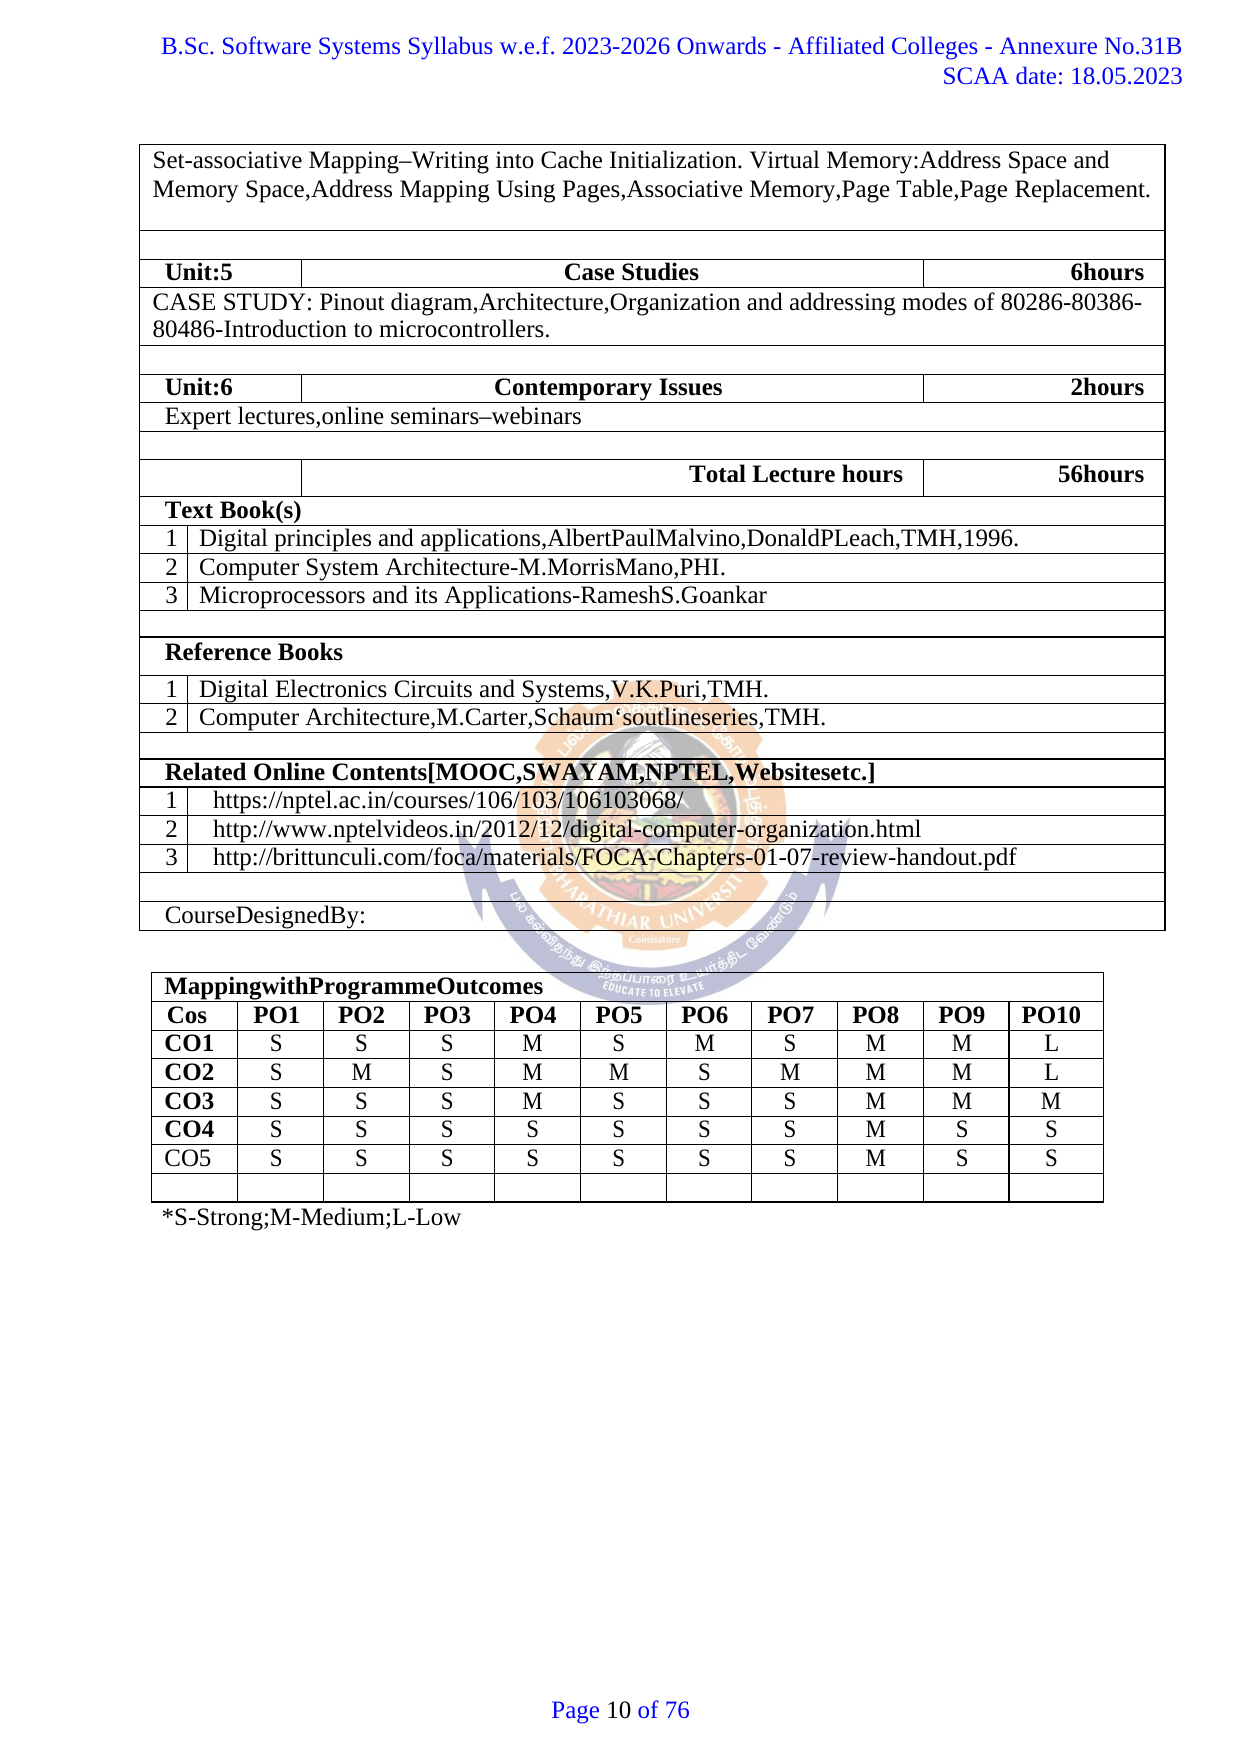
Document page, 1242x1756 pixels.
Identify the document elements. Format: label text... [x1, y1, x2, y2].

table_cell Unit:6 [140, 375, 301, 402]
table_cell S [238, 1059, 323, 1087]
table_cell PO8 [838, 1002, 923, 1029]
table_cell CO2 [152, 1059, 237, 1087]
table_cell S [581, 1117, 666, 1144]
table_cell M [1010, 1088, 1103, 1116]
table_cell S [667, 1145, 751, 1172]
table_cell S [752, 1031, 837, 1058]
table_cell Unit:5 [140, 260, 301, 287]
table_cell PO5 [581, 1002, 666, 1029]
table_cell 2 [140, 704, 187, 732]
table_cell Computer Architecture,M.Carter,Schaum‘soutlineseries,TMH. [188, 704, 1164, 732]
table_cell S [752, 1088, 837, 1116]
table_cell M [924, 1031, 1008, 1058]
table_cell S [581, 1031, 666, 1058]
table_cell [410, 1174, 494, 1201]
table_cell M [667, 1031, 751, 1058]
table_cell S [238, 1031, 323, 1058]
table_cell PO2 [324, 1002, 409, 1029]
text *S-Strong;M-Medium;L-Low [161, 1202, 1208, 1231]
table_cell [238, 1174, 323, 1201]
table_cell M [495, 1059, 580, 1087]
table_cell M [838, 1117, 923, 1144]
table_cell S [410, 1031, 494, 1058]
table_cell Text Book(s) [140, 497, 1164, 524]
table_cell 1 [140, 676, 187, 703]
table_cell 3 [140, 583, 187, 610]
table_header MappingwithProgrammeOutcomes [152, 973, 1103, 1001]
table_cell Digital Electronics Circuits and Systems,V.K.Puri,TMH. [188, 676, 1164, 703]
picture [450, 931, 855, 972]
table_cell CourseDesignedBy: [140, 902, 1164, 930]
table_cell M [495, 1088, 580, 1116]
table_cell S [495, 1117, 580, 1144]
table_cell 1 [140, 526, 187, 553]
table_cell CO1 [152, 1031, 237, 1058]
table_cell M [924, 1088, 1008, 1116]
table_cell S [410, 1059, 494, 1087]
table_cell M [838, 1031, 923, 1058]
table_cell S [238, 1117, 323, 1144]
table_cell S [581, 1088, 666, 1116]
table_cell PO9 [924, 1002, 1008, 1029]
table_cell S [752, 1117, 837, 1144]
table_cell CASE STUDY: Pinout diagram,Architecture,Organization and addressing modes of 80286-80386- 80486-Introduction to microcontrollers. [140, 288, 1164, 345]
table_cell Cos [152, 1002, 237, 1029]
table_cell Digital principles and applications,AlbertPaulMalvino,DonaldPLeach,TMH,1996. [188, 526, 1164, 553]
table_cell CO5 [152, 1145, 237, 1172]
table_cell Related Online Contents[MOOC,SWAYAM,NPTEL,Websitesetc.] [140, 760, 1164, 786]
table_cell S [667, 1117, 751, 1144]
table_cell S [238, 1145, 323, 1172]
table_cell S [324, 1145, 409, 1172]
table_cell [924, 1174, 1008, 1201]
table_cell L [1010, 1031, 1103, 1058]
table_cell https://nptel.ac.in/courses/106/103/106103068/ [188, 788, 1164, 815]
table_cell S [410, 1145, 494, 1172]
table_cell PO10 [1010, 1002, 1103, 1029]
table_cell S [924, 1117, 1008, 1144]
table_cell Case Studies [302, 260, 923, 287]
table_cell S [581, 1145, 666, 1172]
table_cell [140, 231, 1164, 259]
table_cell Total Lecture hours [302, 460, 923, 496]
table_cell S [410, 1117, 494, 1144]
table_cell Reference Books [140, 638, 1164, 675]
table_cell M [581, 1059, 666, 1087]
table_cell [140, 611, 1164, 636]
table_cell S [324, 1088, 409, 1116]
table_cell Contemporary Issues [302, 375, 923, 402]
table_cell S [1010, 1145, 1103, 1172]
table_cell S [238, 1088, 323, 1116]
table_cell PO1 [238, 1002, 323, 1029]
table_cell Expert lectures,online seminars–webinars [140, 403, 1164, 431]
table_cell [667, 1174, 751, 1201]
table_cell [838, 1174, 923, 1201]
table_cell M [495, 1031, 580, 1058]
table_cell 56hours [924, 460, 1164, 496]
table_cell Computer System Architecture-M.MorrisMano,PHI. [188, 554, 1164, 582]
table_cell http://brittunculi.com/foca/materials/FOCA-Chapters-01-07-review-handout.pdf [188, 845, 1164, 872]
table_cell [140, 873, 1164, 901]
table_cell M [838, 1059, 923, 1087]
table_cell S [495, 1145, 580, 1172]
table_cell S [667, 1059, 751, 1087]
table_cell [140, 346, 1164, 373]
table_cell L [1010, 1059, 1103, 1087]
table_cell S [324, 1117, 409, 1144]
table_cell S [667, 1088, 751, 1116]
table_cell Microprocessors and its Applications-RameshS.Goankar [188, 583, 1164, 610]
table_cell CO3 [152, 1088, 237, 1116]
table_cell S [324, 1031, 409, 1058]
table_cell 6hours [924, 260, 1164, 287]
table_cell S [1010, 1117, 1103, 1144]
table_cell PO4 [495, 1002, 580, 1029]
table_cell [1010, 1174, 1103, 1201]
table_cell S [410, 1088, 494, 1116]
table_cell 2 [140, 554, 187, 582]
table_cell [140, 733, 1164, 758]
table_cell 2hours [924, 375, 1164, 402]
table_header Set-associative Mapping–Writing into Cache Initialization. Virtual Memory:Address Space and Memory Space,Address Mapping Using Pages,Associative Memory,Page Table,Page Replacement. [140, 145, 1164, 230]
table_cell [752, 1174, 837, 1201]
table_cell M [324, 1059, 409, 1087]
table_cell S [752, 1145, 837, 1172]
table_cell [581, 1174, 666, 1201]
table_cell [140, 432, 1164, 459]
table_cell 3 [140, 845, 187, 872]
table_cell [152, 1174, 237, 1201]
table_cell M [752, 1059, 837, 1087]
table_cell PO6 [667, 1002, 751, 1029]
table_cell 1 [140, 788, 187, 815]
table_cell M [838, 1145, 923, 1172]
table_cell PO3 [410, 1002, 494, 1029]
table_cell CO4 [152, 1117, 237, 1144]
table_cell [495, 1174, 580, 1201]
table_cell [140, 460, 301, 496]
table_cell M [924, 1059, 1008, 1087]
table_cell M [838, 1088, 923, 1116]
table_cell S [924, 1145, 1008, 1172]
table_cell PO7 [752, 1002, 837, 1029]
table_cell http://www.nptelvideos.in/2012/12/digital-computer-organization.html [188, 816, 1164, 844]
table_cell 2 [140, 816, 187, 844]
table_cell [324, 1174, 409, 1201]
